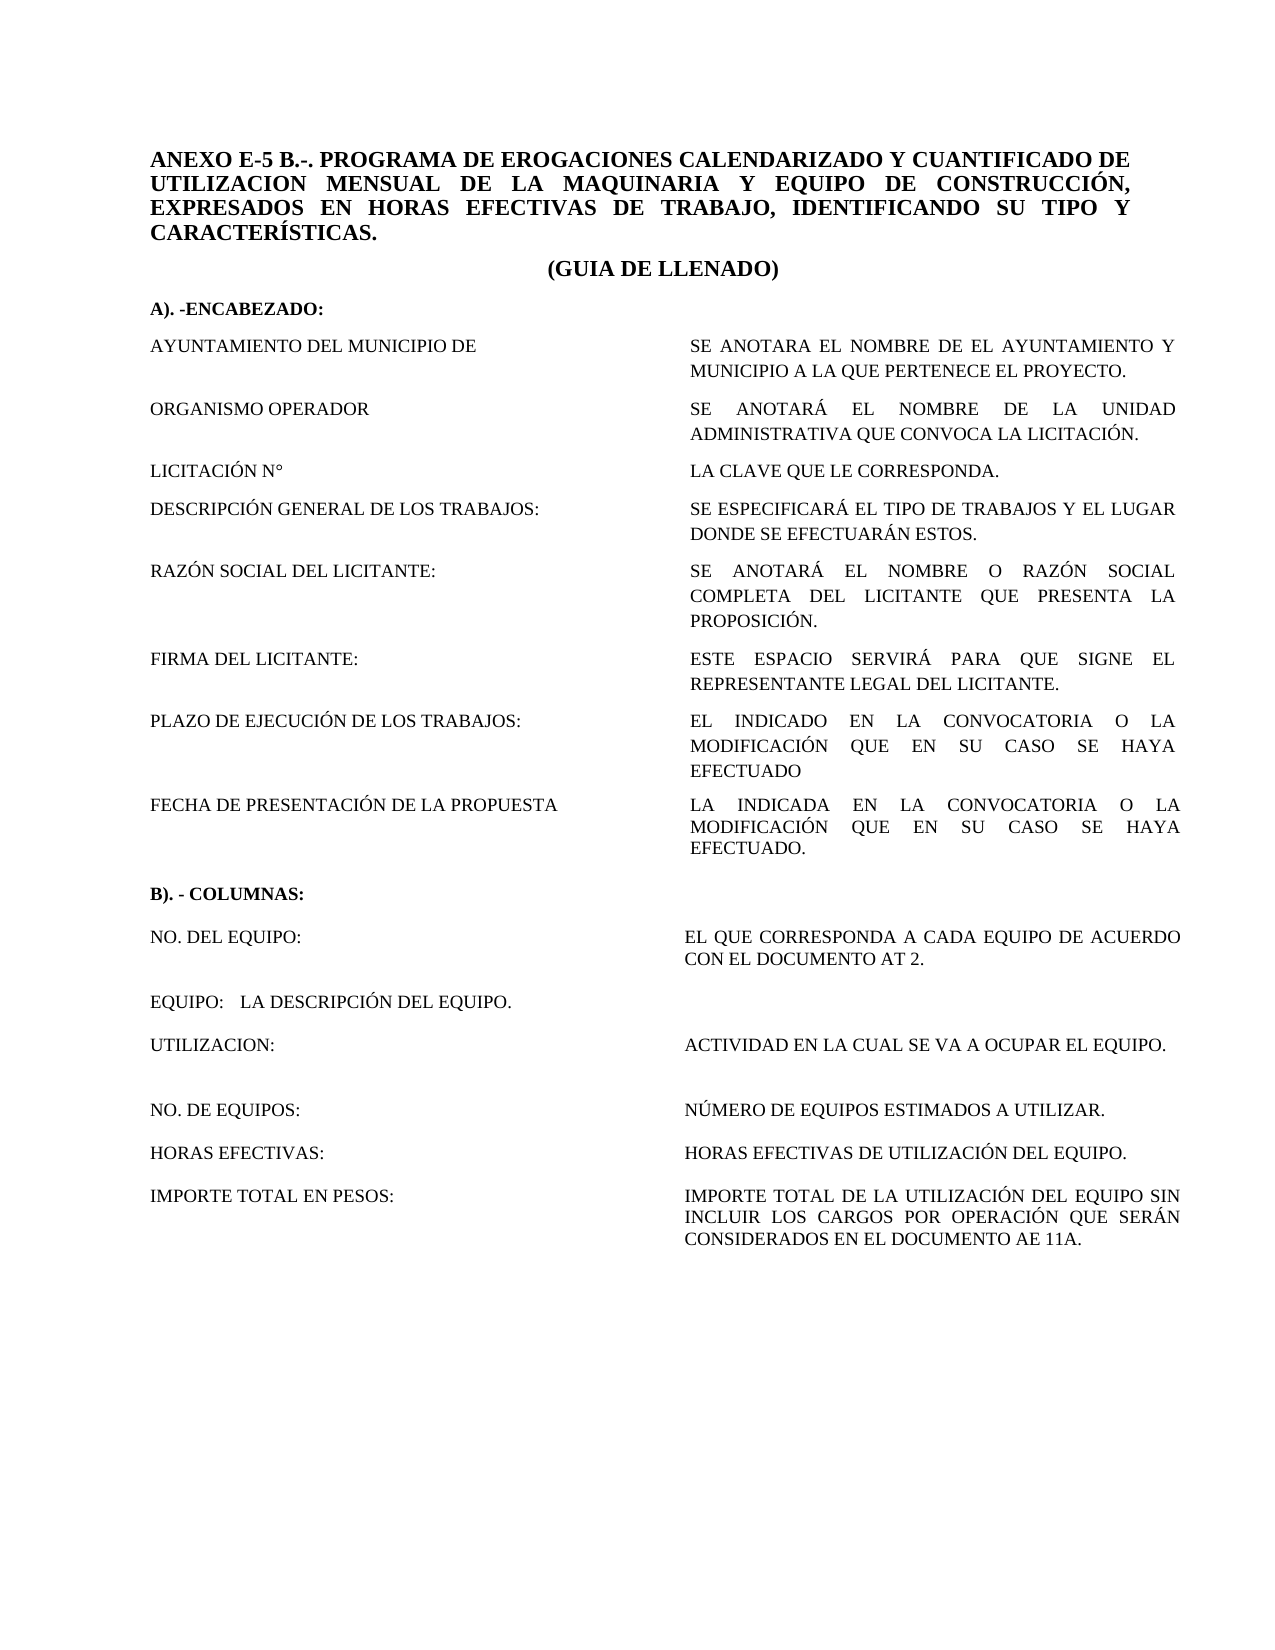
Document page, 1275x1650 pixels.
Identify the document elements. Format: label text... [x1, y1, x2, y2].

text ORGANISMO OPERADOR SE ANOTARÁ EL NOMBRE DE QUE CONVOCA [150, 394, 1176, 444]
text AYUNTAMIENTO DEL MUNICIPIO DE SE ANOTARA EL NOMBRE DE EL AYUNTAMIENTO Y MUNICIPIO A EL PROYECTO. [150, 332, 1176, 382]
text A). -ENCABEZADO: [150, 294, 1176, 319]
text (GUIA DE LLENADO) [150, 255, 1176, 282]
text B). - COLUMNAS: [150, 883, 1181, 904]
text IMPORTE TOTAL EN PESOS: IMPORTE TOTAL DE EQUIPO SIN INCLUIR LOS CARGOS POR OPERACIÓN QUE SERÁN CONSIDERADOS EN EL DOCUMENTO AE 11A. [150, 1185, 1181, 1249]
text RAZÓN SOCIAL DEL LICITANTE: SE ANOTARÁ EL NOMBRE O RAZÓN SOCIAL COMPLETA DEL LICITANTE QUE PRESENTA [150, 557, 1176, 632]
text ANEXO E-5 B.-. PROGRAMA DE EROGACIONES CALENDARIZADO Y CUANTIFICADO DE UTILIZACION MENSUAL DE EQUIPO DE CONSTRUCCIÓN, EXPRESADOS EN HORAS EFECTIVAS DE TRABAJO, IDENTIFICANDO SU TIPO Y CARACTERÍSTICAS. [150, 148, 1131, 245]
text NO. DEL EQUIPO: EL QUE CORRESPONDA A CADA EQUIPO DE ACUERDO CON EL DOCUMENTO AT 2. [150, 926, 1181, 969]
subtitle FECHA DE PRESENTACIÓN DE INDICADA EN EN SU CASO SE HAYA EFECTUADO. [150, 794, 1181, 859]
text HORAS EFECTIVAS: HORAS EFECTIVAS DE UTILIZACIÓN DEL EQUIPO. [150, 1142, 1181, 1163]
text PLAZO DE EJECUCIÓN DE LOS TRABAJOS: EL INDICADO EN EN SU CASO SE HAYA EFECTUADO [150, 707, 1176, 782]
text EQUIPO: EQUIPO. [150, 991, 1181, 1012]
text FIRMA DEL LICITANTE: ESTE ESPACIO SERVIRÁ PARA QUE SIGNE EL REPRESENTANTE LEGAL DEL LICITANTE. [150, 644, 1176, 694]
text LICITACIÓN N° LE CORRESPONDA. [150, 457, 1176, 482]
text UTILIZACION: ACTIVIDAD EN VA A OCUPAR EL EQUIPO. [150, 1034, 1181, 1055]
text DESCRIPCIÓN GENERAL DE LOS TRABAJOS: SE ESPECIFICARÁ EL TIPO DE TRABAJOS Y EL LUGAR DONDE SE EFECTUARÁN ESTOS. [150, 494, 1176, 544]
text NO. DE EQUIPOS: NÚMERO DE EQUIPOS ESTIMADOS A UTILIZAR. [150, 1098, 1181, 1120]
